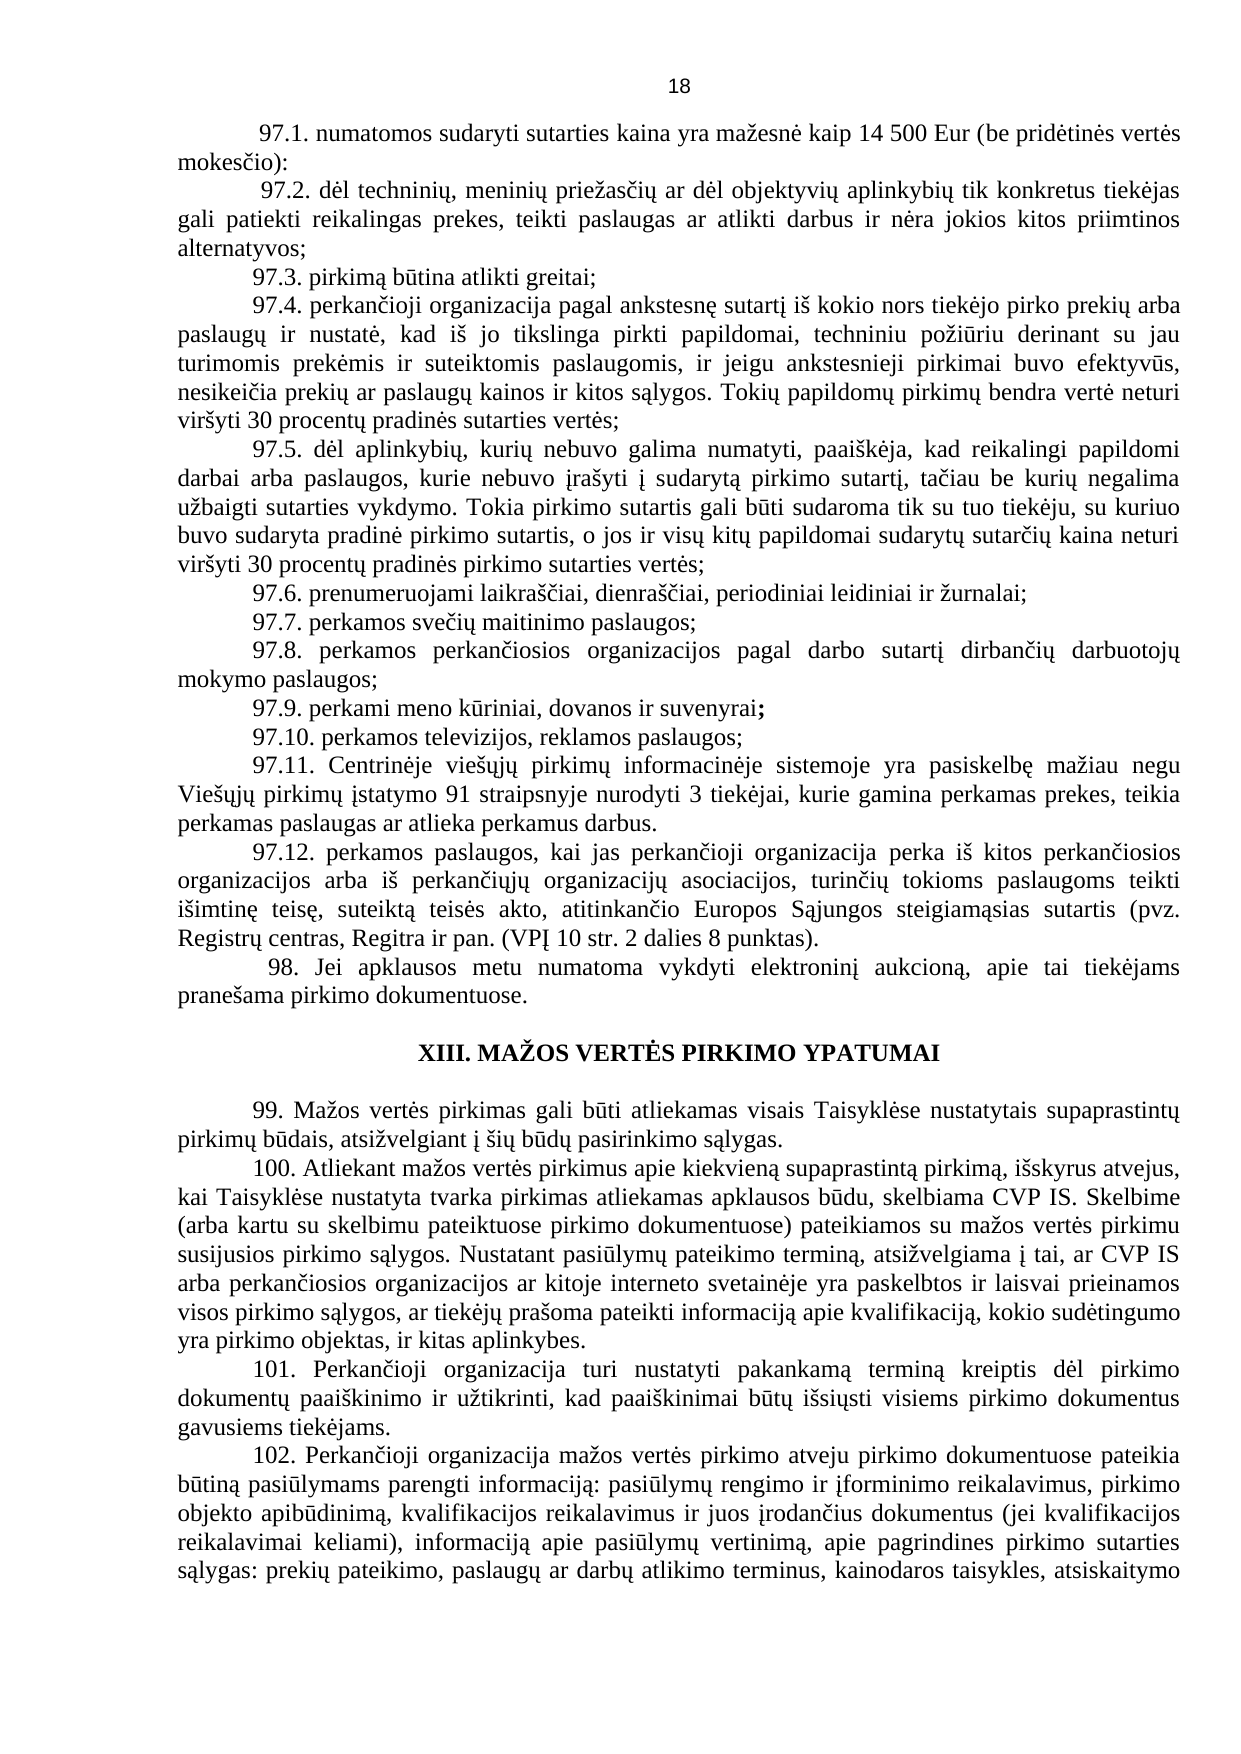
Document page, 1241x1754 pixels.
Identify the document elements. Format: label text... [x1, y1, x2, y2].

text 97.5. dėl aplinkybių, kurių nebuvo galima numatyti, paaiškėja, kad reikalingi papildomi darbai arba paslaugos, kurie nebuvo įrašyti į sudarytą pirkimo sutartį, tačiau be kurių negalima užbaigti sutarties vykdymo. Tokia pirkimo sutartis gali būti sudaroma tik su tuo tiekėju, su kuriuo buvo sudaryta pradinė pirkimo sutartis, o jos ir visų kitų papildomai sudarytų sutarčių kaina neturi viršyti 30 procentų pradinės pirkimo sutarties vertės; [177, 434, 1181, 578]
text XIII. MAŽOS VERTĖS PIRKIMO YPATUMAI [177, 1038, 1181, 1067]
text 97.12. perkamos paslaugos, kai jas perkančioji organizacija perka iš kitos perkančiosios organizacijos arba iš perkančiųjų organizacijų asociacijos, turinčių tokioms paslaugoms teikti išimtinę teisę, suteiktą teisės akto, atitinkančio Europos Sąjungos steigiamąsias sutartis (pvz. Registrų centras, Regitra ir pan. (VPĮ 10 str. 2 dalies 8 punktas). [177, 837, 1181, 952]
text 101. Perkančioji organizacija turi nustatyti pakankamą terminą kreiptis dėl pirkimo dokumentų paaiškinimo ir užtikrinti, kad paaiškinimai būtų išsiųsti visiems pirkimo dokumentus gavusiems tiekėjams. [177, 1354, 1181, 1441]
text 97.10. perkamos televizijos, reklamos paslaugos; [177, 722, 1181, 751]
text 97.2. dėl techninių, meninių priežasčių ar dėl objektyvių aplinkybių tik konkretus tiekėjas gali patiekti reikalingas prekes, teikti paslaugas ar atlikti darbus ir nėra jokios kitos priimtinos alternatyvos; [177, 176, 1181, 262]
text 97.6. prenumeruojami laikraščiai, dienraščiai, periodiniai leidiniai ir žurnalai; [177, 578, 1181, 607]
text 97.7. perkamos svečių maitinimo paslaugos; [177, 607, 1181, 636]
text 100. Atliekant mažos vertės pirkimus apie kiekvieną supaprastintą pirkimą, išskyrus atvejus, kai Taisyklėse nustatyta tvarka pirkimas atliekamas apklausos būdu, skelbiama CVP IS. Skelbime (arba kartu su skelbimu pateiktuose pirkimo dokumentuose) pateikiamos su mažos vertės pirkimu susijusios pirkimo sąlygos. Nustatant pasiūlymų pateikimo terminą, atsižvelgiama į tai, ar CVP IS arba perkančiosios organizacijos ar kitoje interneto svetainėje yra paskelbtos ir laisvai prieinamos visos pirkimo sąlygos, ar tiekėjų prašoma pateikti informaciją apie kvalifikaciją, kokio sudėtingumo yra pirkimo objektas, ir kitas aplinkybes. [177, 1153, 1181, 1354]
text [177, 1441, 1181, 1584]
text 97.4. perkančioji organizacija pagal ankstesnę sutartį iš kokio nors tiekėjo pirko prekių arba paslaugų ir nustatė, kad iš jo tikslinga pirkti papildomai, techniniu požiūriu derinant su jau turimomis prekėmis ir suteiktomis paslaugomis, ir jeigu ankstesnieji pirkimai buvo efektyvūs, nesikeičia prekių ar paslaugų kainos ir kitos sąlygos. Tokių papildomų pirkimų bendra vertė neturi viršyti 30 procentų pradinės sutarties vertės; [177, 291, 1181, 434]
text 97.8. perkamos perkančiosios organizacijos pagal darbo sutartį dirbančių darbuotojų mokymo paslaugos; [177, 636, 1181, 693]
text 99. Mažos vertės pirkimas gali būti atliekamas visais Taisyklėse nustatytais supaprastintų pirkimų būdais, atsižvelgiant į šių būdų pasirinkimo sąlygas. [177, 1096, 1181, 1153]
text 97.1. numatomos sudaryti sutarties kaina yra mažesnė kaip 14 500 Eur (be pridėtinės vertės mokesčio): [177, 118, 1181, 176]
text 97.9. perkami meno kūriniai, dovanos ir suvenyrai; [177, 693, 1181, 722]
text 97.11. Centrinėje viešųjų pirkimų informacinėje sistemoje yra pasiskelbę mažiau negu Viešųjų pirkimų įstatymo 91 straipsnyje nurodyti 3 tiekėjai, kurie gamina perkamas prekes, teikia perkamas paslaugas ar atlieka perkamus darbus. [177, 751, 1181, 837]
text 97.3. pirkimą būtina atlikti greitai; [177, 262, 1181, 291]
text 98. Jei apklausos metu numatoma vykdyti elektroninį aukcioną, apie tai tiekėjams pranešama pirkimo dokumentuose. [177, 952, 1181, 1009]
